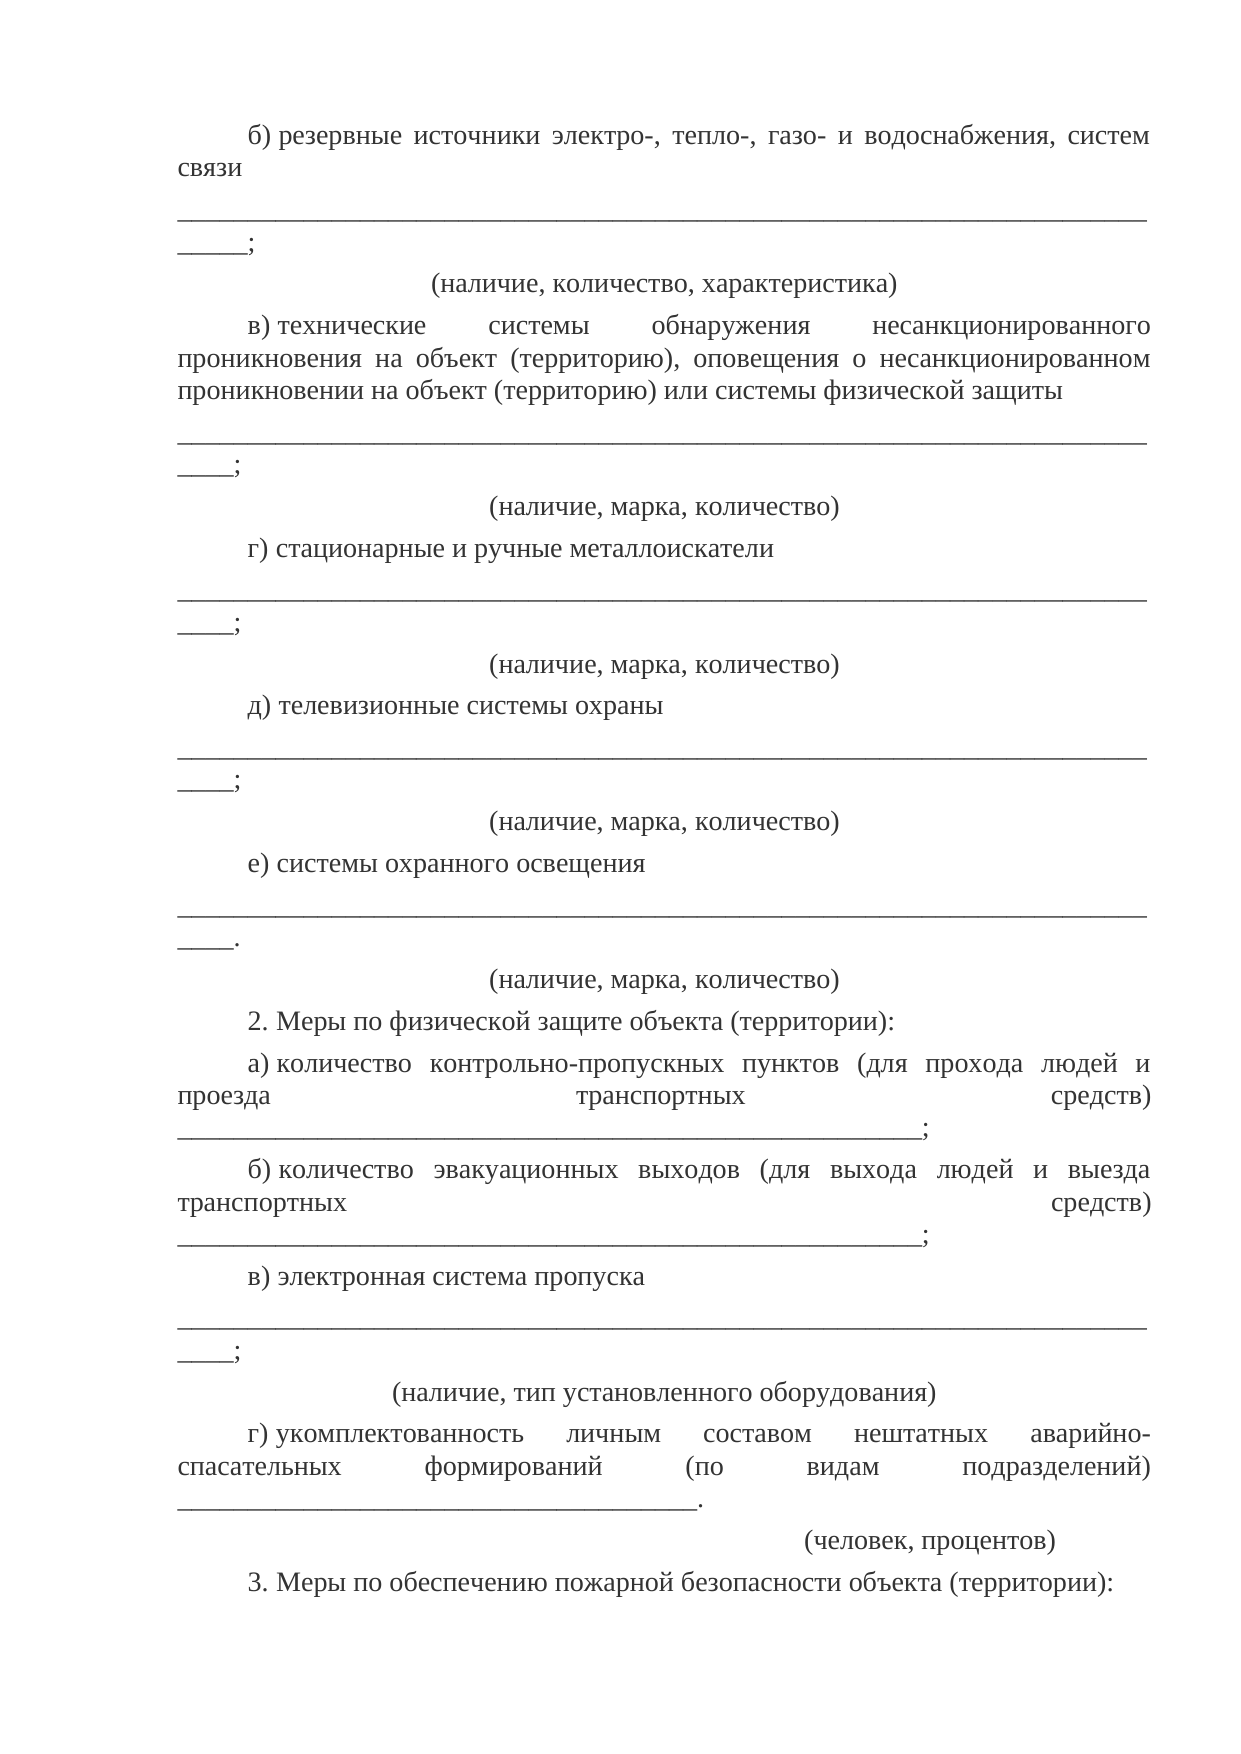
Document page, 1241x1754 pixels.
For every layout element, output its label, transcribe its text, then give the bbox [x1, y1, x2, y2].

text г) укомплектованность личным составом нештатных аварийно-спасательных формирований (по видам подразделений) _____________________________________. [177, 1416, 1152, 1514]
text 2. Меры по физической защите объекта (территории): [177, 1004, 1152, 1036]
text (наличие, марка, количество) [247, 489, 1081, 521]
text _________________________________________________________________________. [177, 888, 1152, 953]
text (наличие, марка, количество) [247, 647, 1081, 679]
text а) количество контрольно-пропускных пунктов (для прохода людей и проезда транспортных средств) _____________________________________________________; [177, 1046, 1152, 1143]
text (наличие, марка, количество) [247, 804, 1081, 837]
text б) резервные источники электро-, тепло-, газо- и водоснабжения, систем связи [177, 118, 1152, 183]
text (наличие, тип установленного оборудования) [247, 1375, 1081, 1407]
text _________________________________________________________________________; [177, 730, 1152, 795]
text (наличие, марка, количество) [247, 962, 1081, 994]
text в) электронная система пропуска [177, 1259, 1152, 1291]
text б) количество эвакуационных выходов (для выхода людей и выезда транспортных средств) _____________________________________________________; [177, 1152, 1152, 1249]
text в) технические системы обнаружения несанкционированного проникновения на объект (территорию), оповещения о несанкционированном проникновении на объект (территорию) или системы физической защиты [177, 308, 1152, 405]
text _________________________________________________________________________; [177, 1301, 1152, 1365]
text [177, 192, 1152, 257]
text _________________________________________________________________________; [177, 572, 1152, 637]
text г) стационарные и ручные металлоискатели [177, 531, 1152, 563]
text (человек, процентов) [708, 1523, 1152, 1555]
text (наличие, количество, характеристика) [247, 266, 1081, 299]
text _________________________________________________________________________; [177, 415, 1152, 479]
text д) телевизионные системы охраны [177, 688, 1152, 721]
text 3. Меры по обеспечению пожарной безопасности объекта (территории): [177, 1565, 1152, 1597]
text е) системы охранного освещения [177, 846, 1152, 878]
